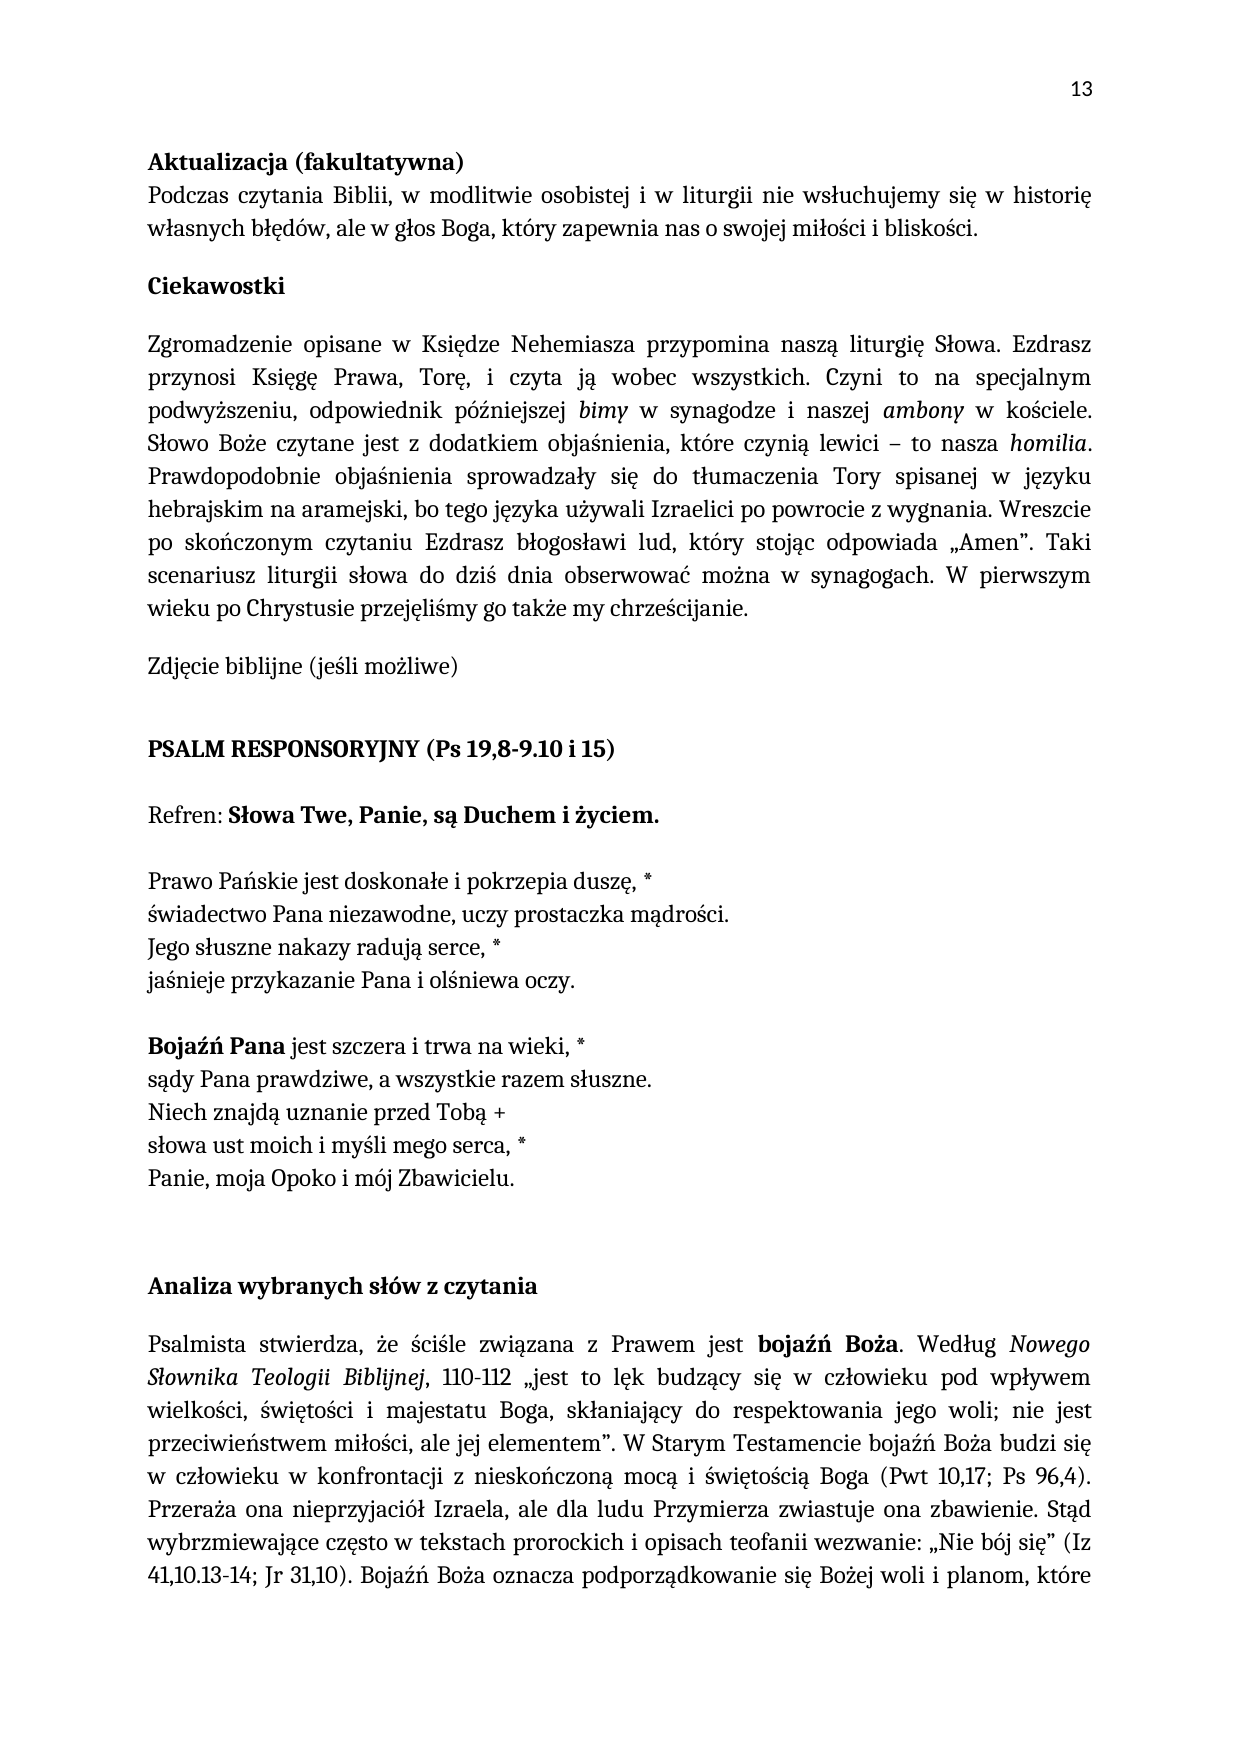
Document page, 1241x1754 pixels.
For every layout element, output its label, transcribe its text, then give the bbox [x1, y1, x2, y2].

text PSALM RESPONSORYJNY (Ps 19,8-9.10 i 15) Refren: Słowa Twe, Panie, są Duchem i życiem. Prawo Pańskie jest doskonałe i pokrzepia duszę, * świadectwo Pana niezawodne, uczy prostaczka mądrości. Jego słuszne nakazy radują serce, * jaśnieje przykazanie Pana i olśniewa oczy. Bojaźń Pana jest szczera i trwa na wieki, * sądy Pana prawdziwe, a wszystkie razem słuszne. Niech znajdą uznanie przed Tobą + słowa ust moich i myśli mego serca, * Panie, moja Opoko i mój Zbawicielu. [148, 734, 1093, 1193]
subtitle Zdjęcie biblijne (jeśli możliwe) [148, 652, 1093, 681]
text Zgromadzenie opisane w Księdze Nehemiasza przypomina naszą liturgię Słowa. Ezdrasz przynosi Księgę Prawa, Torę, i czyta ją wobec wszystkich. Czyni to na specjalnym podwyższeniu, odpowiednik późniejszej bimy w synagodze i naszej ambony w kościele. Słowo Boże czytane jest z dodatkiem objaśnienia, które czynią lewici – to nasza homilia. Prawdopodobnie objaśnienia sprowadzały się do tłumaczenia Tory spisanej w języku hebrajskim na aramejski, bo tego języka używali Izraelici po powrocie z wygnania. Wreszcie po skończonym czytaniu Ezdrasz błogosławi lud, który stojąc odpowiada „Amen”. Taki scenariusz liturgii słowa do dziś dnia obserwować można w synagogach. W pierwszym wieku po Chrystusie przejęliśmy go także my chrześcijanie. [148, 330, 1093, 623]
subtitle Aktualizacja (fakultatywna) [148, 148, 1093, 176]
subtitle Analiza wybranych słów z czytania [148, 1272, 1093, 1300]
text Podczas czytania Biblii, w modlitwie osobistej i w liturgii nie wsłuchujemy się w historię własnych błędów, ale w głos Boga, który zapewnia nas o swojej miłości i bliskości. [148, 181, 1093, 242]
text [148, 1329, 1093, 1589]
subtitle Ciekawostki [148, 272, 1093, 300]
